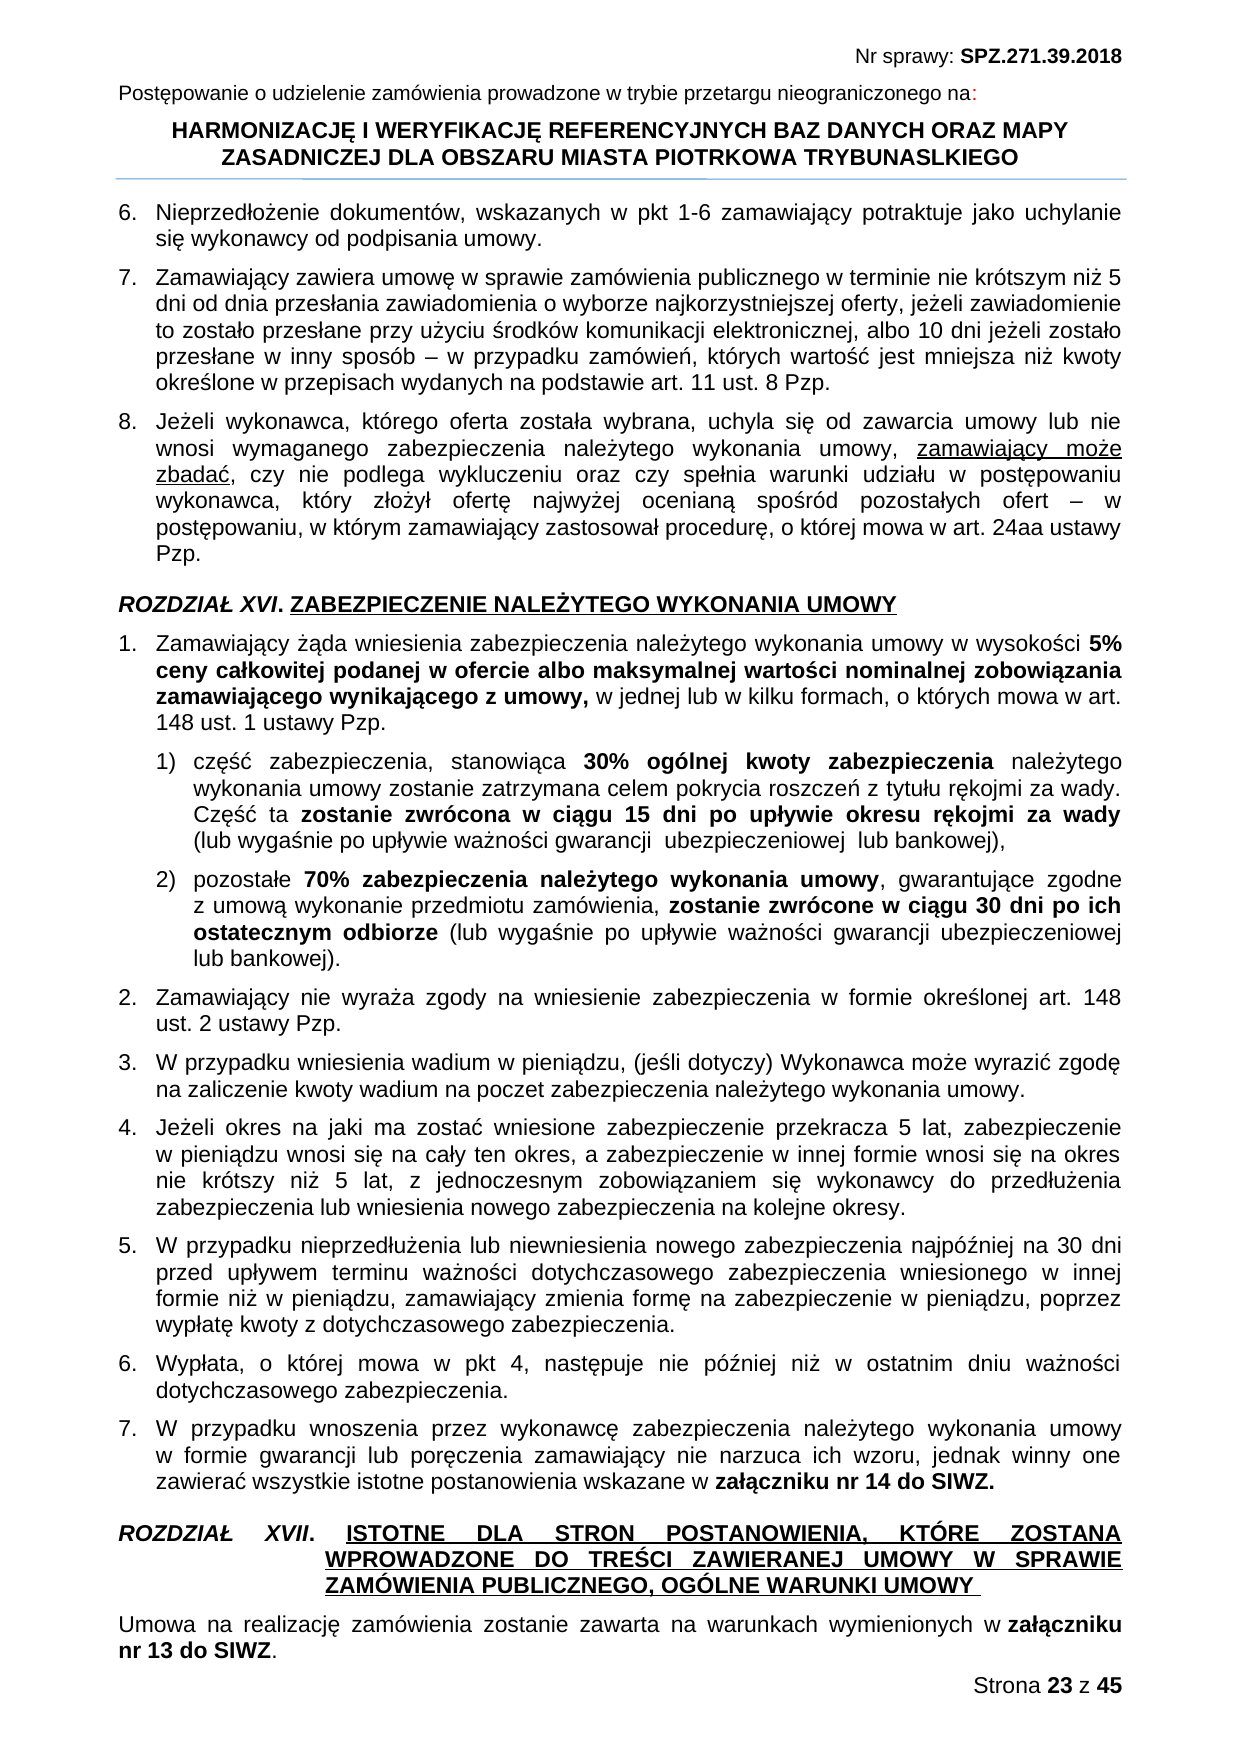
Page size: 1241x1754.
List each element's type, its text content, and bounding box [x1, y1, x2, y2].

list część zabezpieczenia, stanowiąca 30% ogólnej kwoty zabezpieczenia należytego wykonania umowy zostanie zatrzymana celem pokrycia roszczeń z tytułu rękojmi za wady. Część ta zostanie zwrócona w ciągu 15 dni po upływie okresu rękojmi za wady (lub wygaśnie po upływie ważności gwarancji ubezpieczeniowej lub bankowej), [156, 748, 1122, 853]
list W przypadku nieprzedłużenia lub niewniesienia nowego zabezpieczenia najpóźniej na 30 dni przed upływem terminu ważności dotychczasowego zabezpieczenia wniesionego w innej formie niż w pieniądzu, zamawiający zmienia formę na zabezpieczenie w pieniądzu, poprzez wypłatę kwoty z dotychczasowego zabezpieczenia. [118, 1232, 1122, 1338]
list W przypadku wnoszenia przez wykonawcę zabezpieczenia należytego wykonania umowy w formie gwarancji lub poręczenia zamawiający nie narzuca ich wzoru, jednak winny one zawierać wszystkie istotne postanowienia wskazane w załączniku nr 14 do SIWZ. [118, 1415, 1122, 1494]
list Jeżeli wykonawca, którego oferta została wybrana, uchyla się od zawarcia umowy lub nie wnosi wymaganego zabezpieczenia należytego wykonania umowy, zamawiający może zbadać, czy nie podlega wykluczeniu oraz czy spełnia warunki udziału w postępowaniu wykonawca, który złożył ofertę najwyżej ocenianą spośród pozostałych ofert – w postępowaniu, w którym zamawiający zastosował procedurę, o której mowa w art. 24aa ustawy Pzp. [118, 408, 1122, 566]
list Jeżeli okres na jaki ma zostać wniesione zabezpieczenie przekracza 5 lat, zabezpieczenie w pieniądzu wnosi się na cały ten okres, a zabezpieczenie w innej formie wnosi się na okres nie krótszy niż 5 lat, z jednoczesnym zobowiązaniem się wykonawcy do przedłużenia zabezpieczenia lub wniesienia nowego zabezpieczenia na kolejne okresy. [118, 1114, 1122, 1220]
text Umowa na realizację zamówienia zostanie zawarta na warunkach wymienionych w załączniku nr 13 do SIWZ. [118, 1611, 1122, 1664]
text ROZDZIAŁ XVII. ISTOTNE DLA STRON POSTANOWIENIA, KTÓRE ZOSTANA WPROWADZONE DO TREŚCI ZAWIERANEJ UMOWY W SPRAWIE ZAMÓWIENIA PUBLICZNEGO, OGÓLNE WARUNKI UMOWY [118, 1519, 1122, 1598]
list Zamawiający żąda wniesienia zabezpieczenia należytego wykonania umowy w wysokości 5% ceny całkowitej podanej w ofercie albo maksymalnej wartości nominalnej zobowiązania zamawiającego wynikającego z umowy, w jednej lub w kilku formach, o których mowa w art. 148 ust. 1 ustawy Pzp. [118, 630, 1122, 736]
list Zamawiający zawiera umowę w sprawie zamówienia publicznego w terminie nie krótszym niż 5 dni od dnia przesłania zawiadomienia o wyborze najkorzystniejszej oferty, jeżeli zawiadomienie to zostało przesłane przy użyciu środków komunikacji elektronicznej, albo 10 dni jeżeli zostało przesłane w inny sposób – w przypadku zamówień, których wartość jest mniejsza niż kwoty określone w przepisach wydanych na podstawie art. 11 ust. 8 Pzp. [118, 264, 1122, 396]
list Wypłata, o której mowa w pkt 4, następuje nie później niż w ostatnim dniu ważności dotychczasowego zabezpieczenia. [118, 1350, 1122, 1403]
list W przypadku wniesienia wadium w pieniądzu, (jeśli dotyczy) Wykonawca może wyrazić zgodę na zaliczenie kwoty wadium na poczet zabezpieczenia należytego wykonania umowy. [118, 1049, 1122, 1102]
list pozostałe 70% zabezpieczenia należytego wykonania umowy, gwarantujące zgodne z umową wykonanie przedmiotu zamówienia, zostanie zwrócone w ciągu 30 dni po ich ostatecznym odbiorze (lub wygaśnie po upływie ważności gwarancji ubezpieczeniowej lub bankowej). [156, 866, 1122, 971]
list Zamawiający nie wyraża zgody na wniesienie zabezpieczenia w formie określonej art. 148 ust. 2 ustawy Pzp. [118, 984, 1122, 1037]
text ROZDZIAŁ XVI. ZABEZPIECZENIE NALEŻYTEGO WYKONANIA UMOWY [118, 591, 1122, 618]
list Nieprzedłożenie dokumentów, wskazanych w pkt 1-6 zamawiający potraktuje jako uchylanie się wykonawcy od podpisania umowy. [118, 199, 1122, 251]
